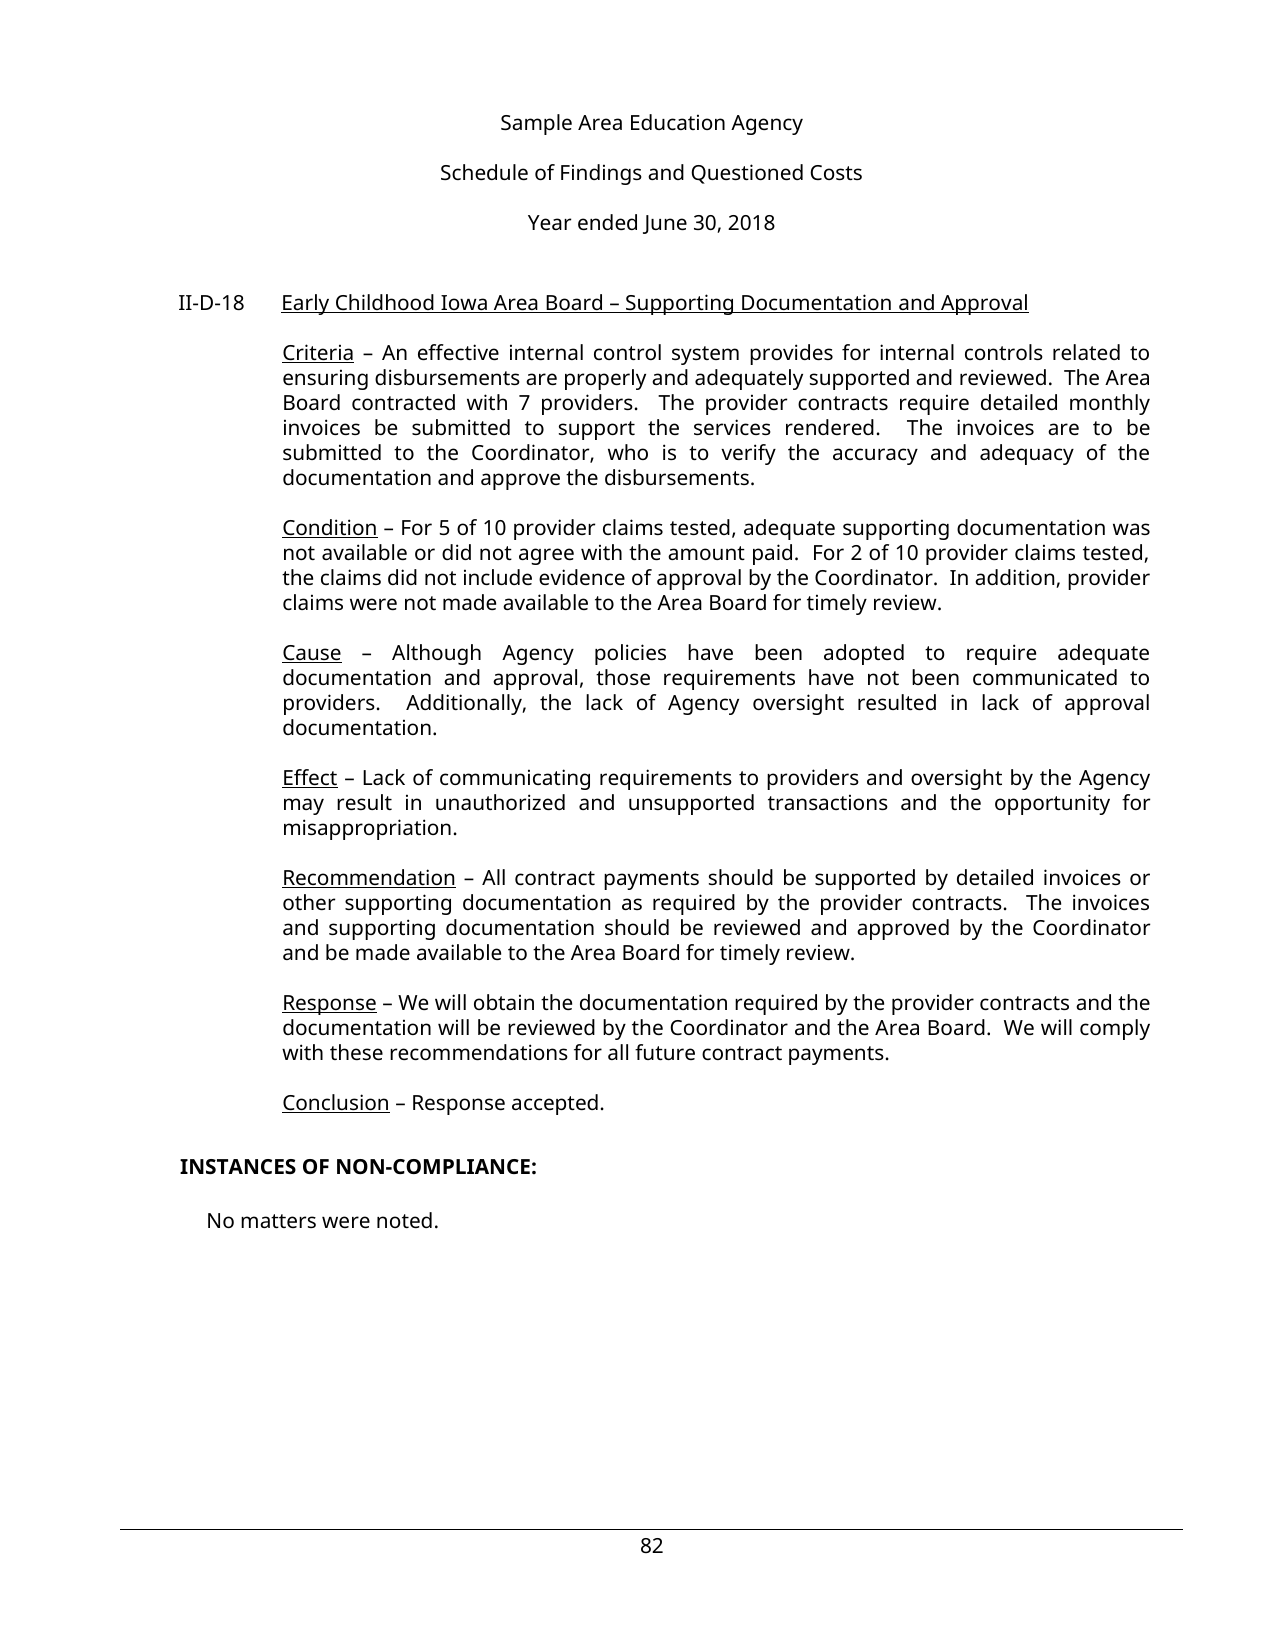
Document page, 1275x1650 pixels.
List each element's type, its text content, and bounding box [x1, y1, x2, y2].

text II-D-18 Early Childhood Iowa Area Board – Supporting Documentation and Approval [178, 290, 1151, 315]
text Conclusion – Response accepted. [282, 1090, 1152, 1115]
text Effect – Lack of communicating requirements to providers and oversight by the Agency may result in unauthorized and unsupported transactions and the opportunity for misappropriation. [282, 765, 1152, 840]
text Criteria – An effective internal control system provides for internal controls related to ensuring disbursements are properly and adequately supported and reviewed. The Area Board contracted with 7 providers. The provider contracts require detailed monthly invoices be submitted to support the services rendered. The invoices are to be submitted to the Coordinator, who is to verify the accuracy and adequacy of the documentation and approve the disbursements. [282, 340, 1152, 490]
text No matters were noted. [206, 1206, 1142, 1234]
text Response – We will obtain the documentation required by the provider contracts and the documentation will be reviewed by the Coordinator and the Area Board. We will comply with these recommendations for all future contract payments. [282, 990, 1152, 1065]
text Cause – Although Agency policies have been adopted to require adequate documentation and approval, those requirements have not been communicated to providers. Additionally, the lack of Agency oversight resulted in lack of approval documentation. [282, 640, 1152, 740]
text INSTANCES OF NON-COMPLIANCE: [180, 1152, 1141, 1181]
text Condition – For 5 of 10 provider claims tested, adequate supporting documentation was not available or did not agree with the amount paid. For 2 of 10 provider claims tested, the claims did not include evidence of approval by the Coordinator. In addition, provider claims were not made available to the Area Board for timely review. [282, 515, 1152, 615]
text Recommendation – All contract payments should be supported by detailed invoices or other supporting documentation as required by the provider contracts. The invoices and supporting documentation should be reviewed and approved by the Coordinator and be made available to the Area Board for timely review. [282, 865, 1152, 965]
